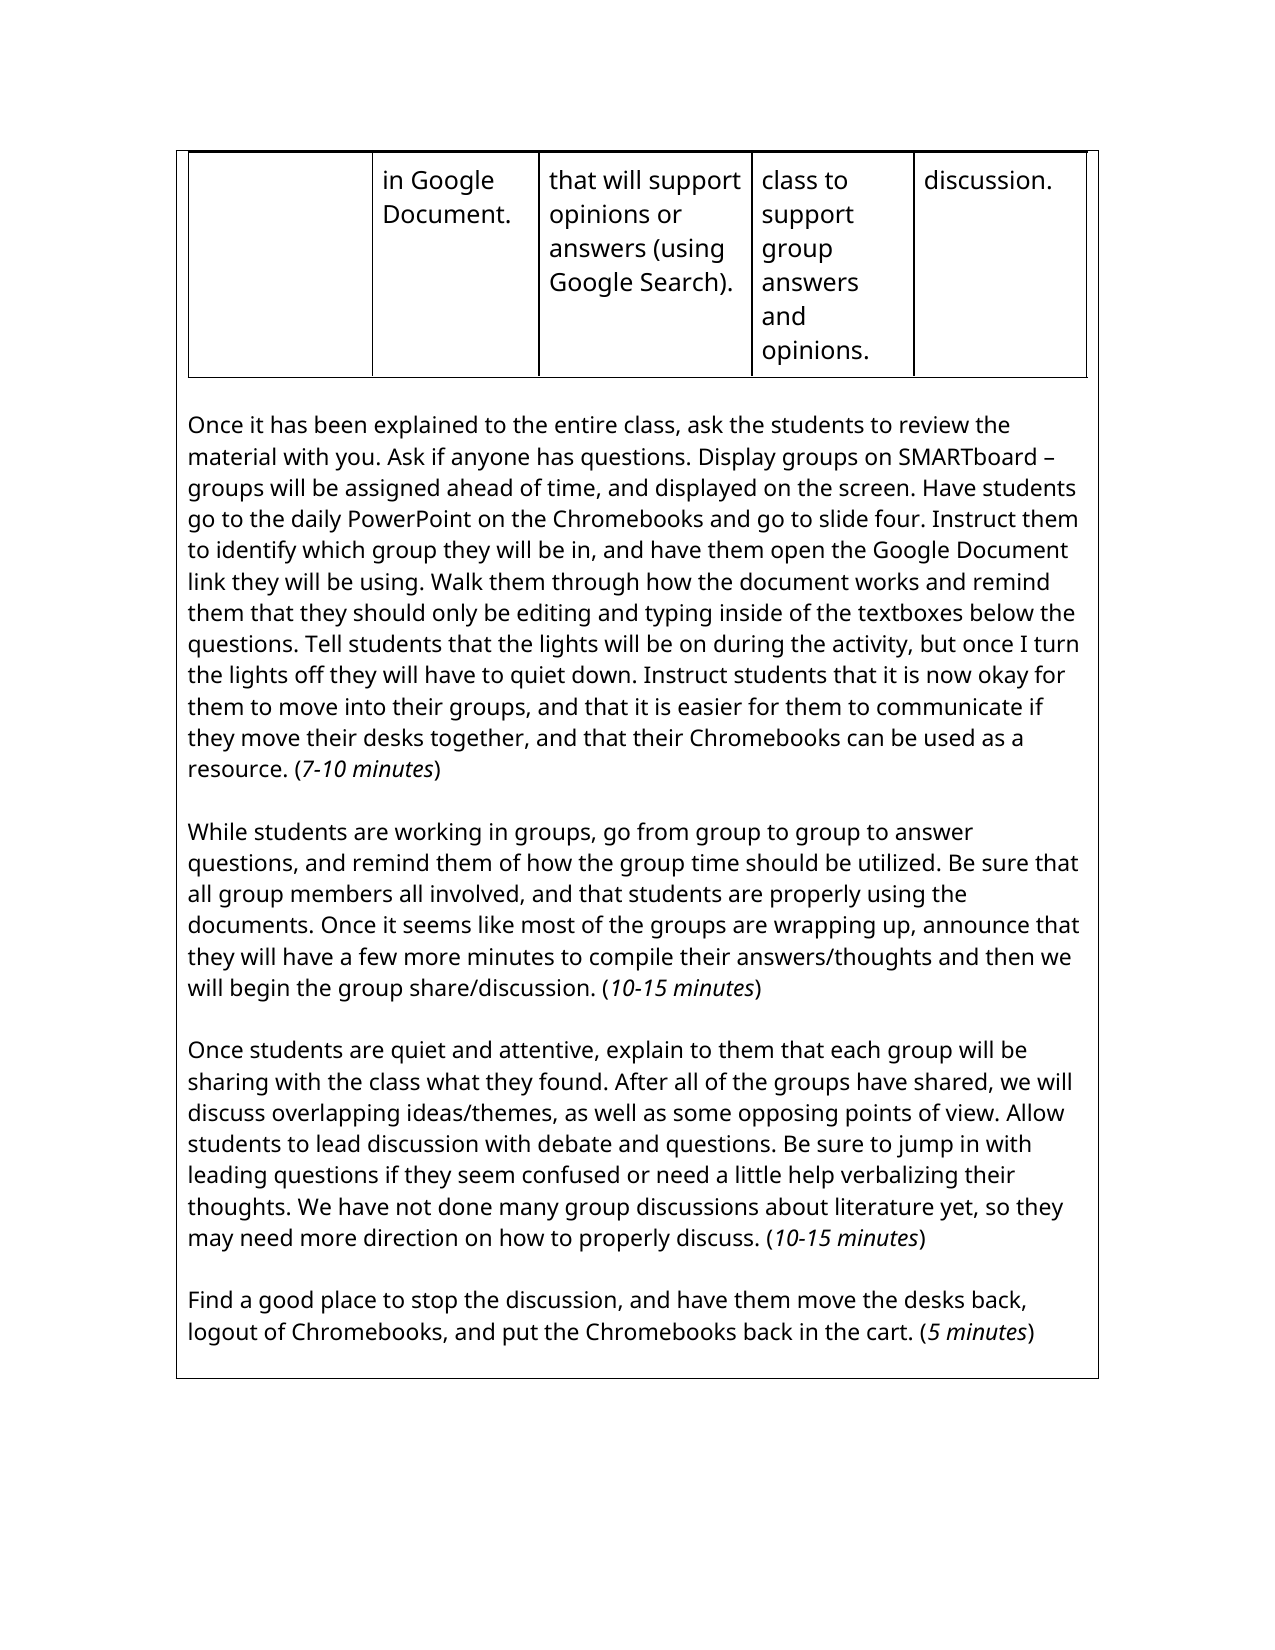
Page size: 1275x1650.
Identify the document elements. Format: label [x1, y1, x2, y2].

table_cell [177, 151, 1098, 1378]
